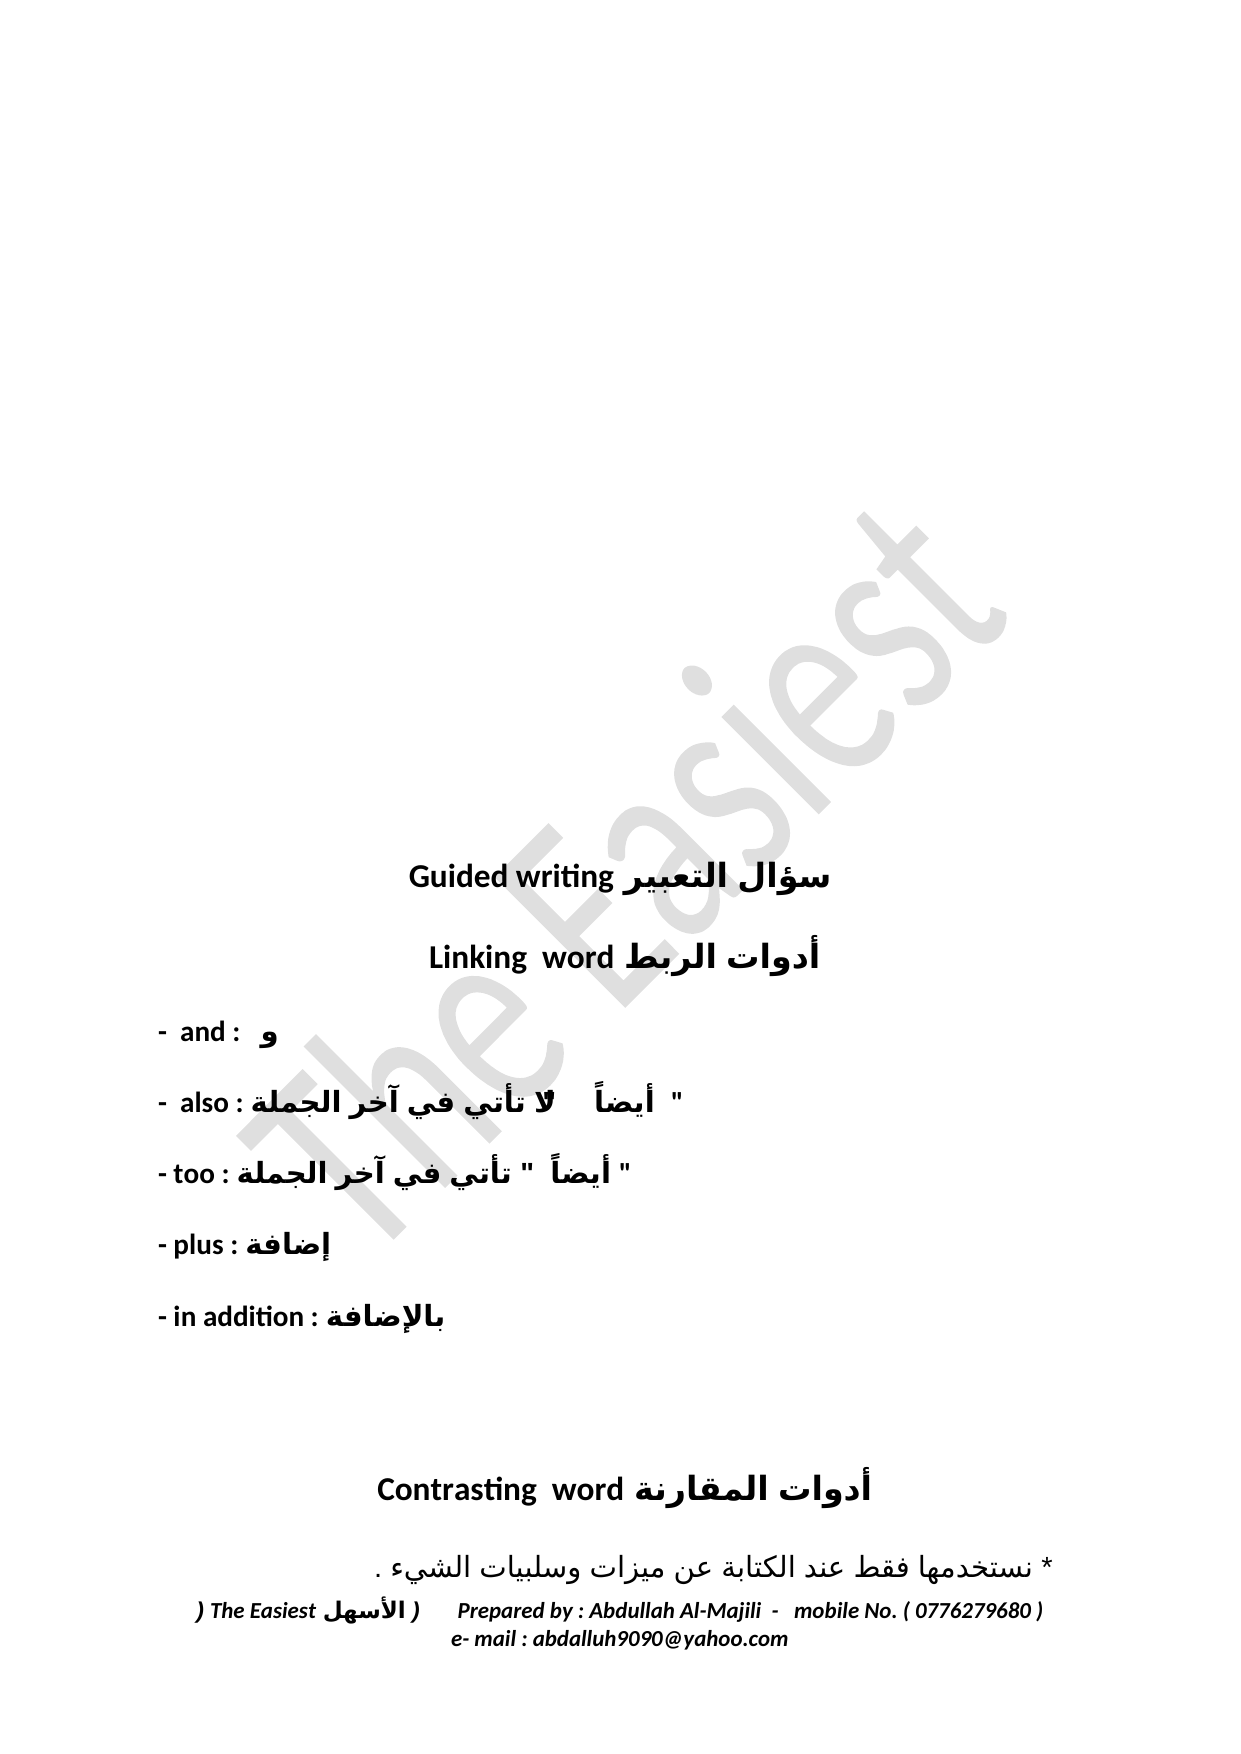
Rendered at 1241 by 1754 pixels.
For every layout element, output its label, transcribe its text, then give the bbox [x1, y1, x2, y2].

text - also : أيضاً " لا تأتي في آخر الجملة " [158, 1084, 1053, 1119]
text * نستخدمها فقط عند الكتابة عن ميزات وسلبيات الشيء . [187, 1550, 1053, 1583]
text أدوات الربط Linking word [187, 936, 1053, 977]
text سؤال التعبير Guided writing [187, 855, 1053, 896]
text - too : أيضاً " تأتي في آخر الجملة " [158, 1155, 1053, 1191]
text - in addition : بالإضافة [158, 1298, 1053, 1333]
text - plus : إضافة [158, 1226, 1053, 1262]
text - and : و [158, 1013, 1053, 1048]
text أدوات المقارنة Contrasting word [187, 1468, 1053, 1509]
